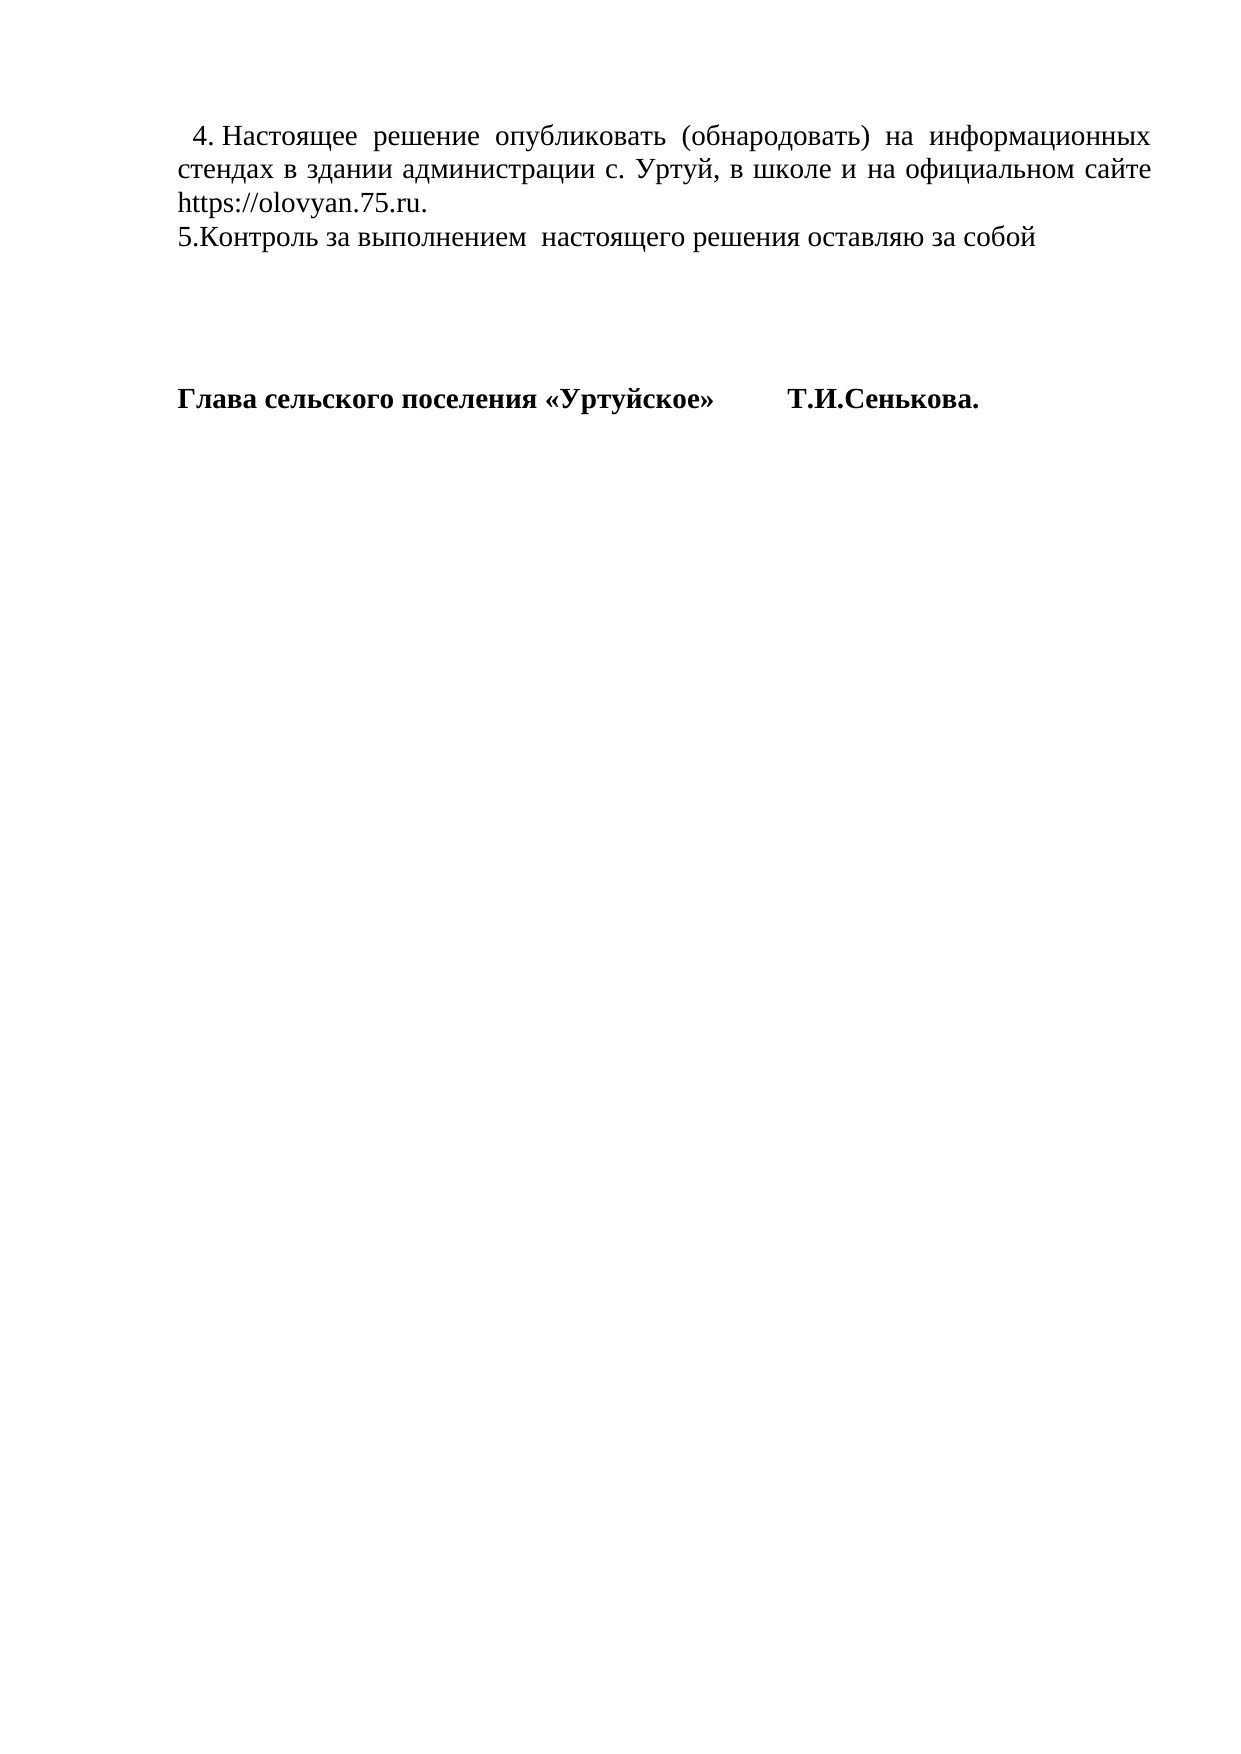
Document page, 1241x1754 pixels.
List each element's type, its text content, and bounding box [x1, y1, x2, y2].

title 5.Контроль за выполнением настоящего решения оставляю за собой [177, 219, 1152, 252]
title Глава сельского поселения «Уртуйское» Т.И.Сенькова. [177, 382, 1152, 415]
text 4. Настоящее решение опубликовать (обнародовать) на информационных стендах в здании администрации с. Уртуй, в школе и на официальном сайте https://olovyan.75.ru. [177, 118, 1152, 219]
